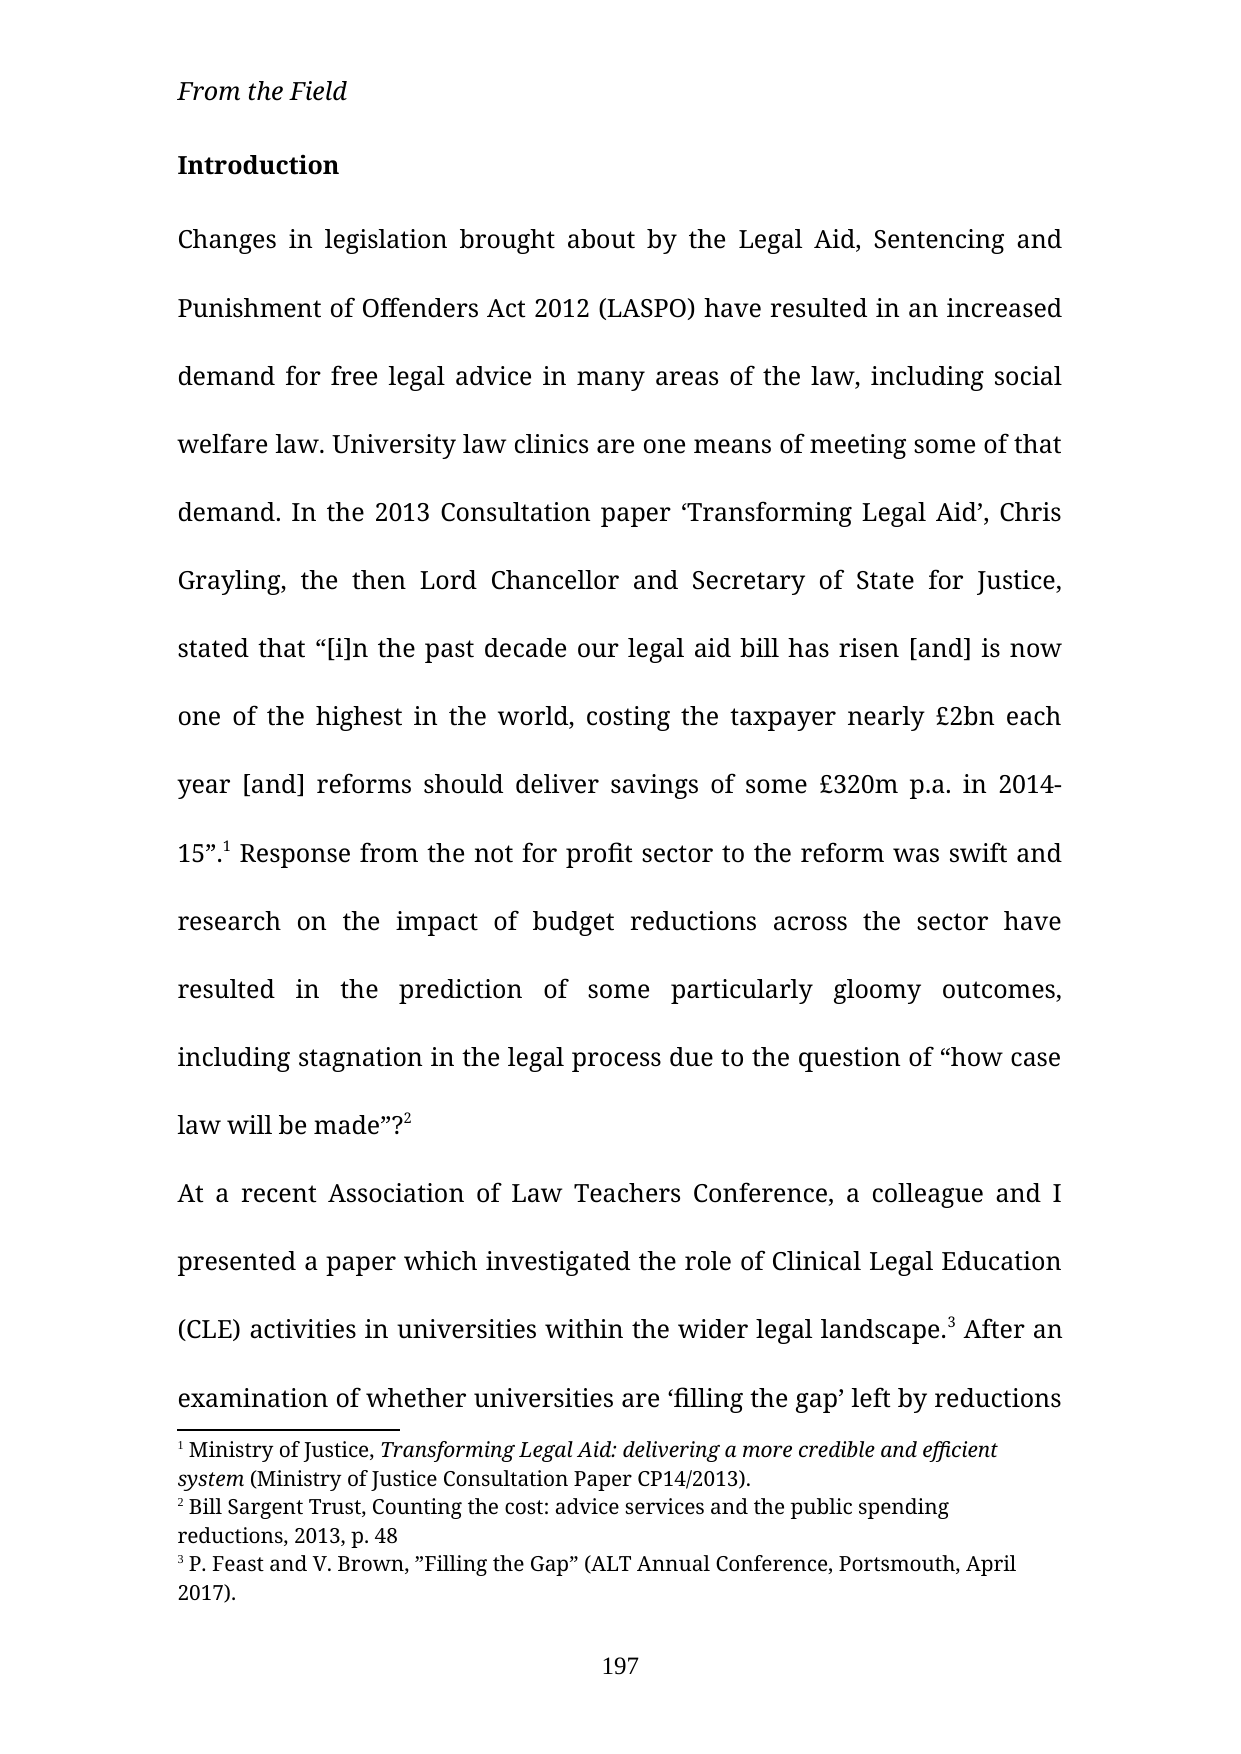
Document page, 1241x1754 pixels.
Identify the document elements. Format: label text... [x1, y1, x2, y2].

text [177, 1176, 1063, 1414]
text Changes in legislation brought about by the Legal Aid, Sentencing and Punishment of Offenders Act 2012 (LASPO) have resulted in an increased demand for free legal advice in many areas of the law, including social welfare law. University law clinics are one means of meeting some of that demand. In the 2013 Consultation paper ‘Transforming Legal Aid’, Chris Grayling, the then Lord Chancellor and Secretary of State for Justice, stated that “[i]n the past decade our legal aid bill has risen [and] is now one of the highest in the world, costing the taxpayer nearly £2bn each year [and] reforms should deliver savings of some £320m p.a. in 2014-15”. Response from the not for profit sector to the reform was swift and research on the impact of budget reductions across the sector have resulted in the prediction of some particularly gloomy outcomes, including stagnation in the legal process due to the question of “how case law will be made”? [177, 222, 1063, 1142]
subtitle Introduction [177, 148, 1004, 182]
